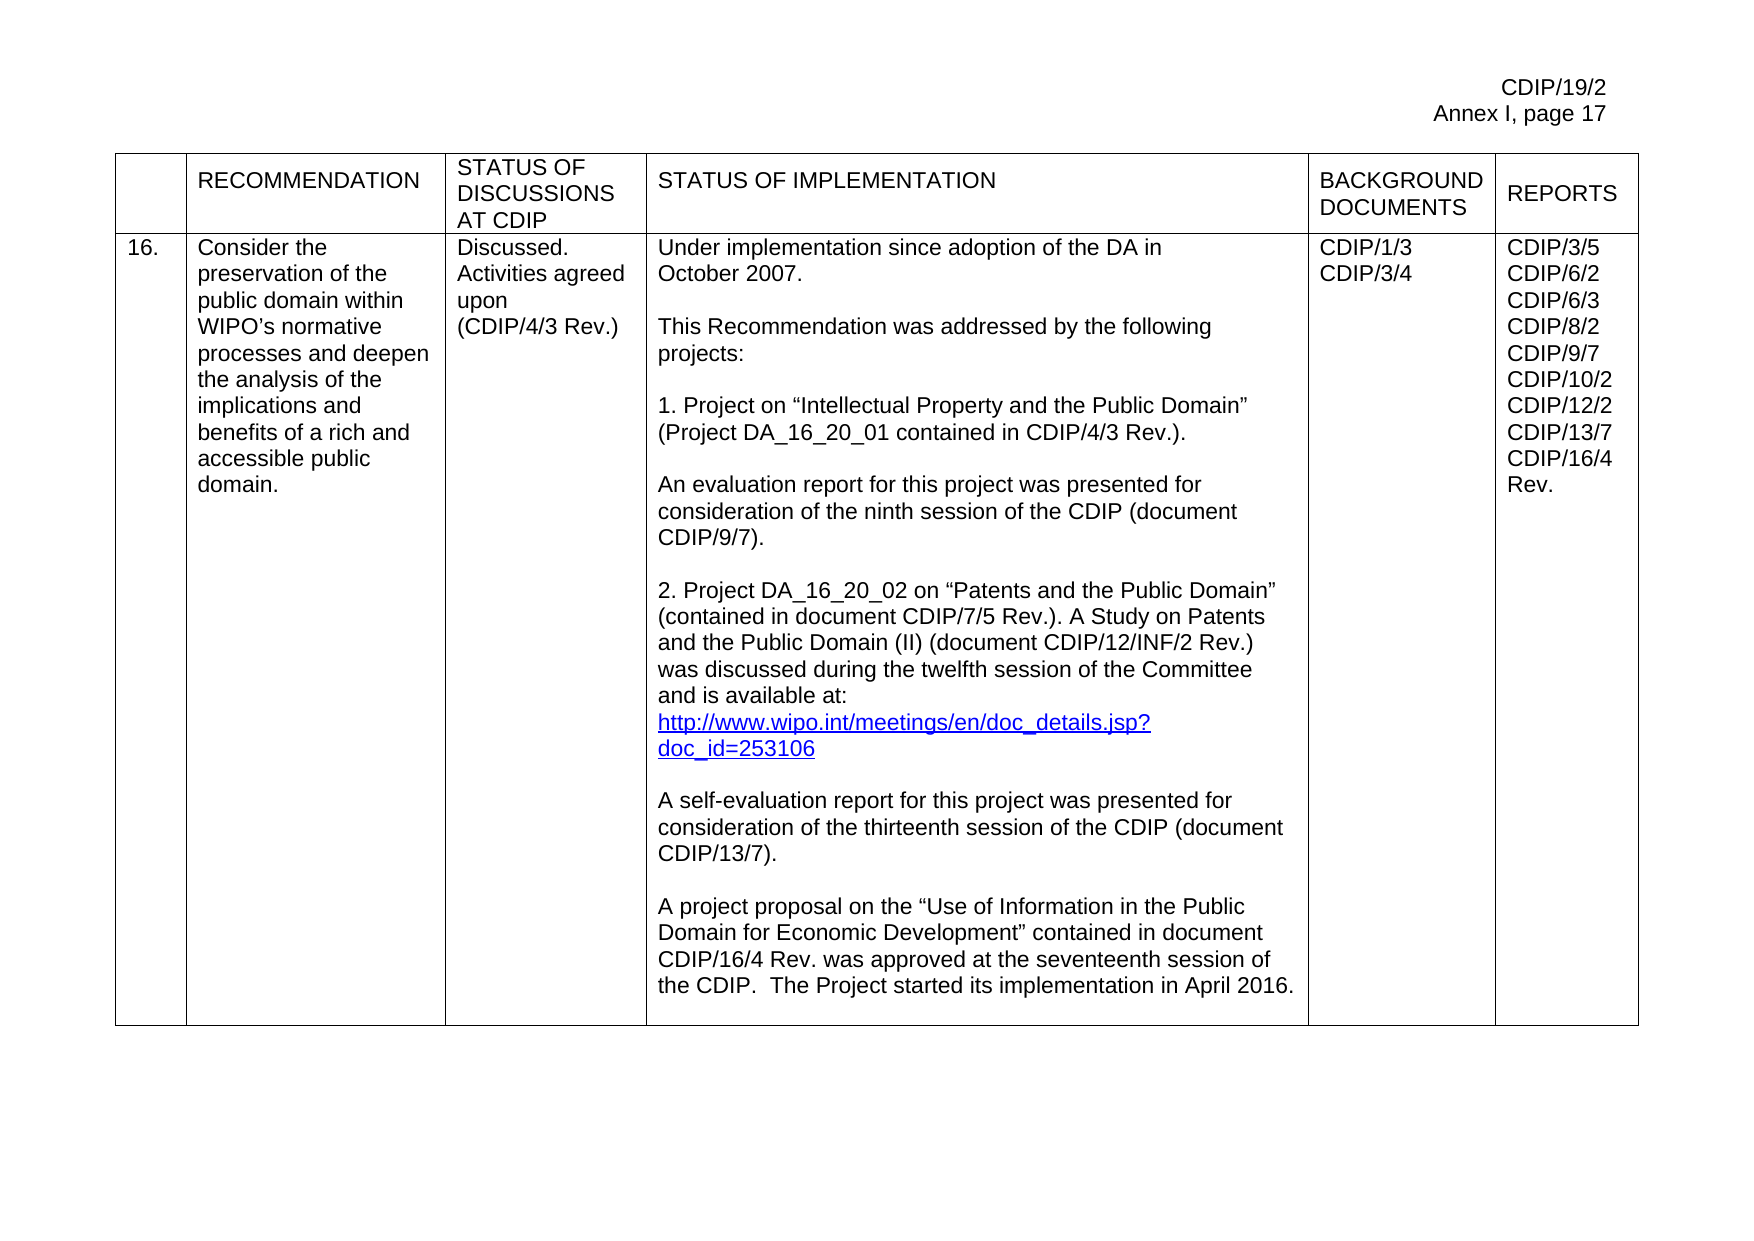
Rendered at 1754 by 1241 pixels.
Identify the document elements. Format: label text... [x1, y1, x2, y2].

table_header BACKGROUND DOCUMENTS [1309, 154, 1495, 233]
table_header [116, 154, 186, 233]
table_header REPORTS [1496, 154, 1638, 233]
table_cell Discussed. Activities agreed upon (CDIP/4/3 Rev.) [446, 234, 646, 1025]
table_cell [116, 234, 186, 1025]
table_cell CDIP/1/3 CDIP/3/4 [1309, 234, 1495, 1025]
table_cell Consider the preservation of the public domain within WIPO’s normative processes and deepen the analysis of the implications and benefits of a rich and accessible public domain. [187, 234, 445, 1025]
table_header STATUS OF IMPLEMENTATION [647, 154, 1308, 233]
table_cell Under implementation since adoption of the DA in October 2007. This Recommendation was addressed by the following projects: 1. Project on “Intellectual Property and the Public Domain” (Project DA_16_20_01 contained in CDIP/4/3 Rev.). An evaluation report for this project was presented for consideration of the ninth session of the CDIP (document CDIP/9/7). 2. Project DA_16_20_02 on “Patents and the Public Domain” (contained in document CDIP/7/5 Rev.). A Study on Patents and the Public Domain (II) (document CDIP/12/INF/2 Rev.) was discussed during the twelfth session of the Committee and is available at: http://www.wipo.int/meetings/en/doc_details.jsp?doc_id=253106 A self-evaluation report for this project was presented for consideration of the thirteenth session of the CDIP (document CDIP/13/7). A project proposal on the “Use of Information in the Public Domain for Economic Development” contained in document CDIP/16/4 Rev. was approved at the seventeenth session of the CDIP. The Project started its implementation in April 2016. [647, 234, 1308, 1025]
table_cell CDIP/3/5 CDIP/6/2 CDIP/6/3 CDIP/8/2 CDIP/9/7 CDIP/10/2 CDIP/12/2 CDIP/13/7 CDIP/16/4 Rev. [1496, 234, 1638, 1025]
table_header RECOMMENDATION [187, 154, 445, 233]
table_header STATUS OF DISCUSSIONS AT CDIP [446, 154, 646, 233]
